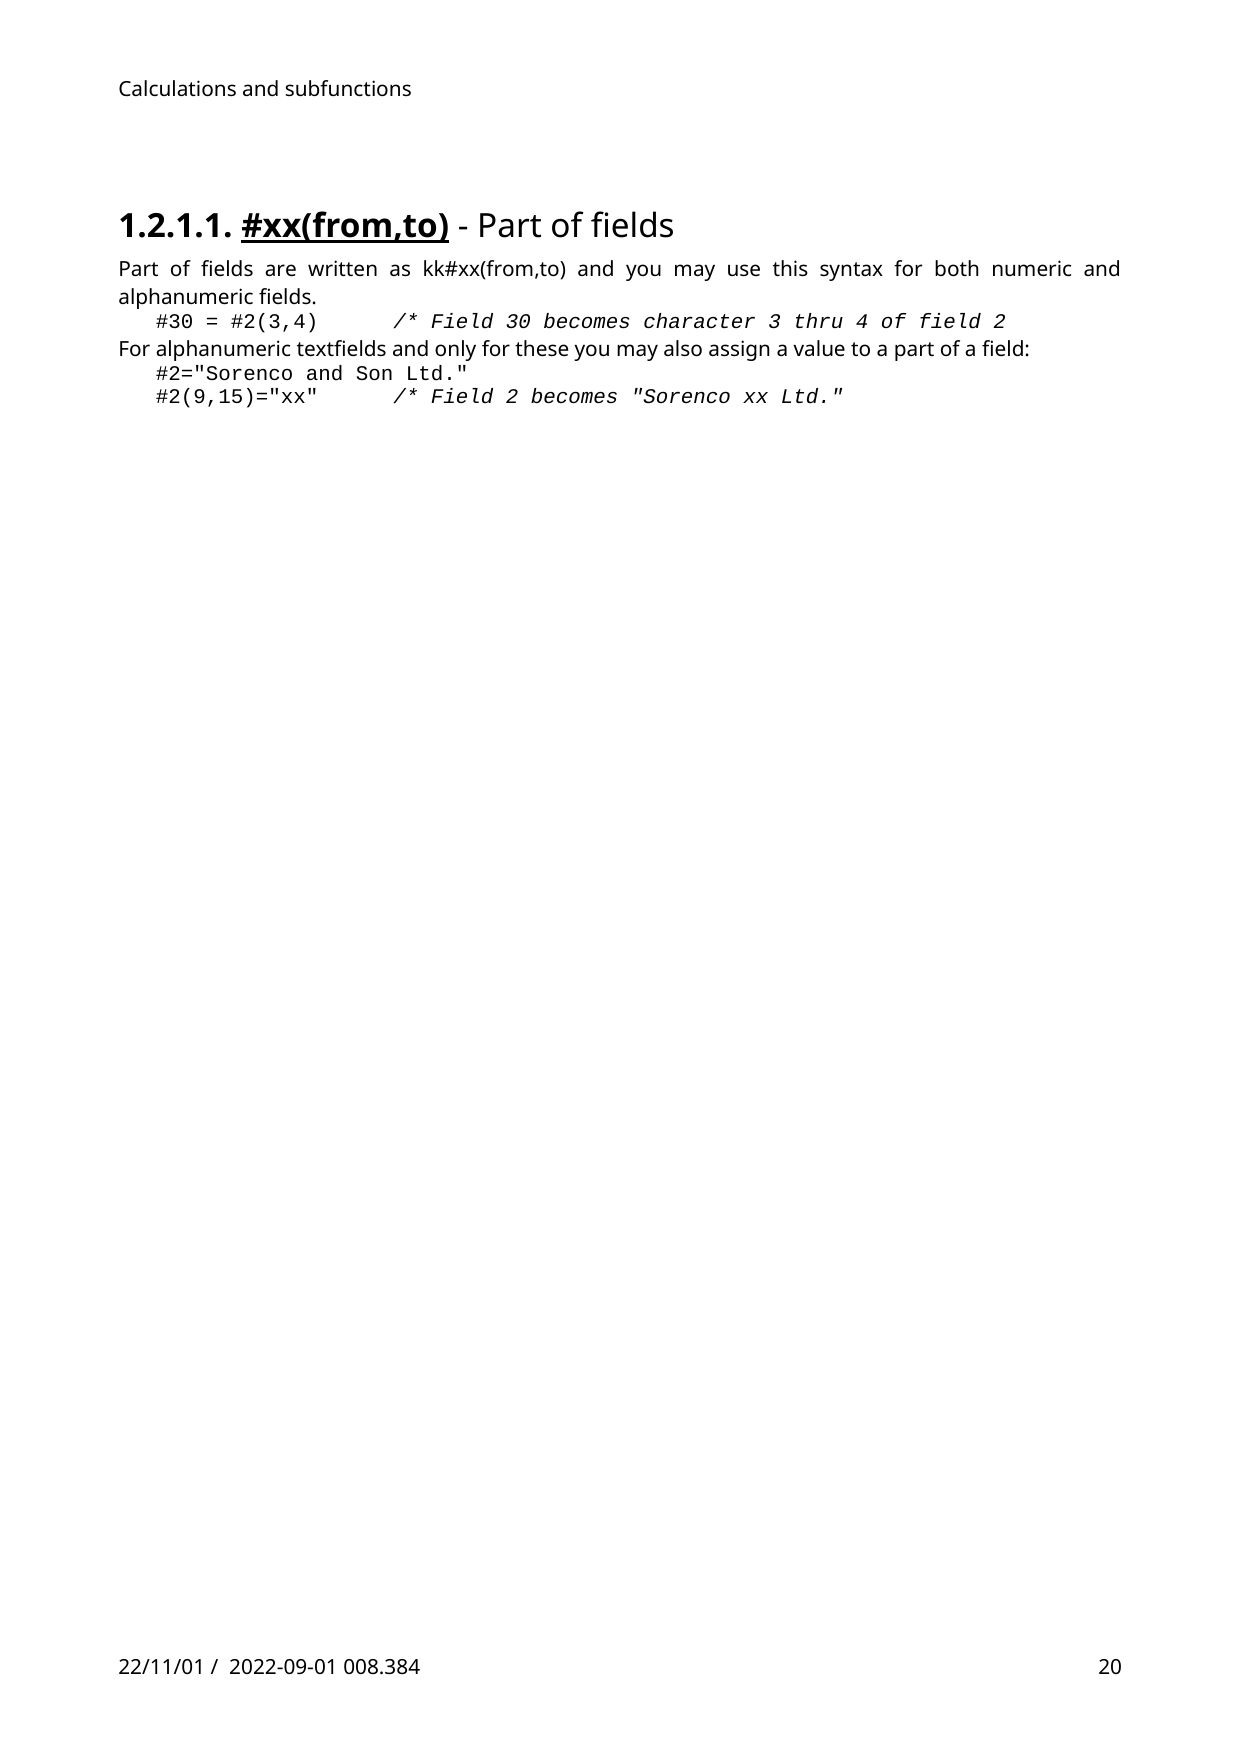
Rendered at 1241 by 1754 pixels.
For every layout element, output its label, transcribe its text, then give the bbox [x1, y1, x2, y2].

text Part of fields are written as kk#xx(from,to) and you may use this syntax for both numeric and alphanumeric fields. [118, 254, 1122, 311]
subtitle 1.2.1.1. #xx(from,to) - Part of fields [118, 202, 1122, 248]
text For alphanumeric textfields and only for these you may also assign a value to a part of a field: [118, 334, 1122, 363]
text #30 = #2(3,4) /* Field 30 becomes character 3 thru 4 of field 2 [118, 311, 1122, 334]
text #2="Sorenco and Son Ltd." [118, 363, 1122, 386]
text #2(9,15)="xx" /* Field 2 becomes "Sorenco xx Ltd." [118, 386, 1122, 410]
